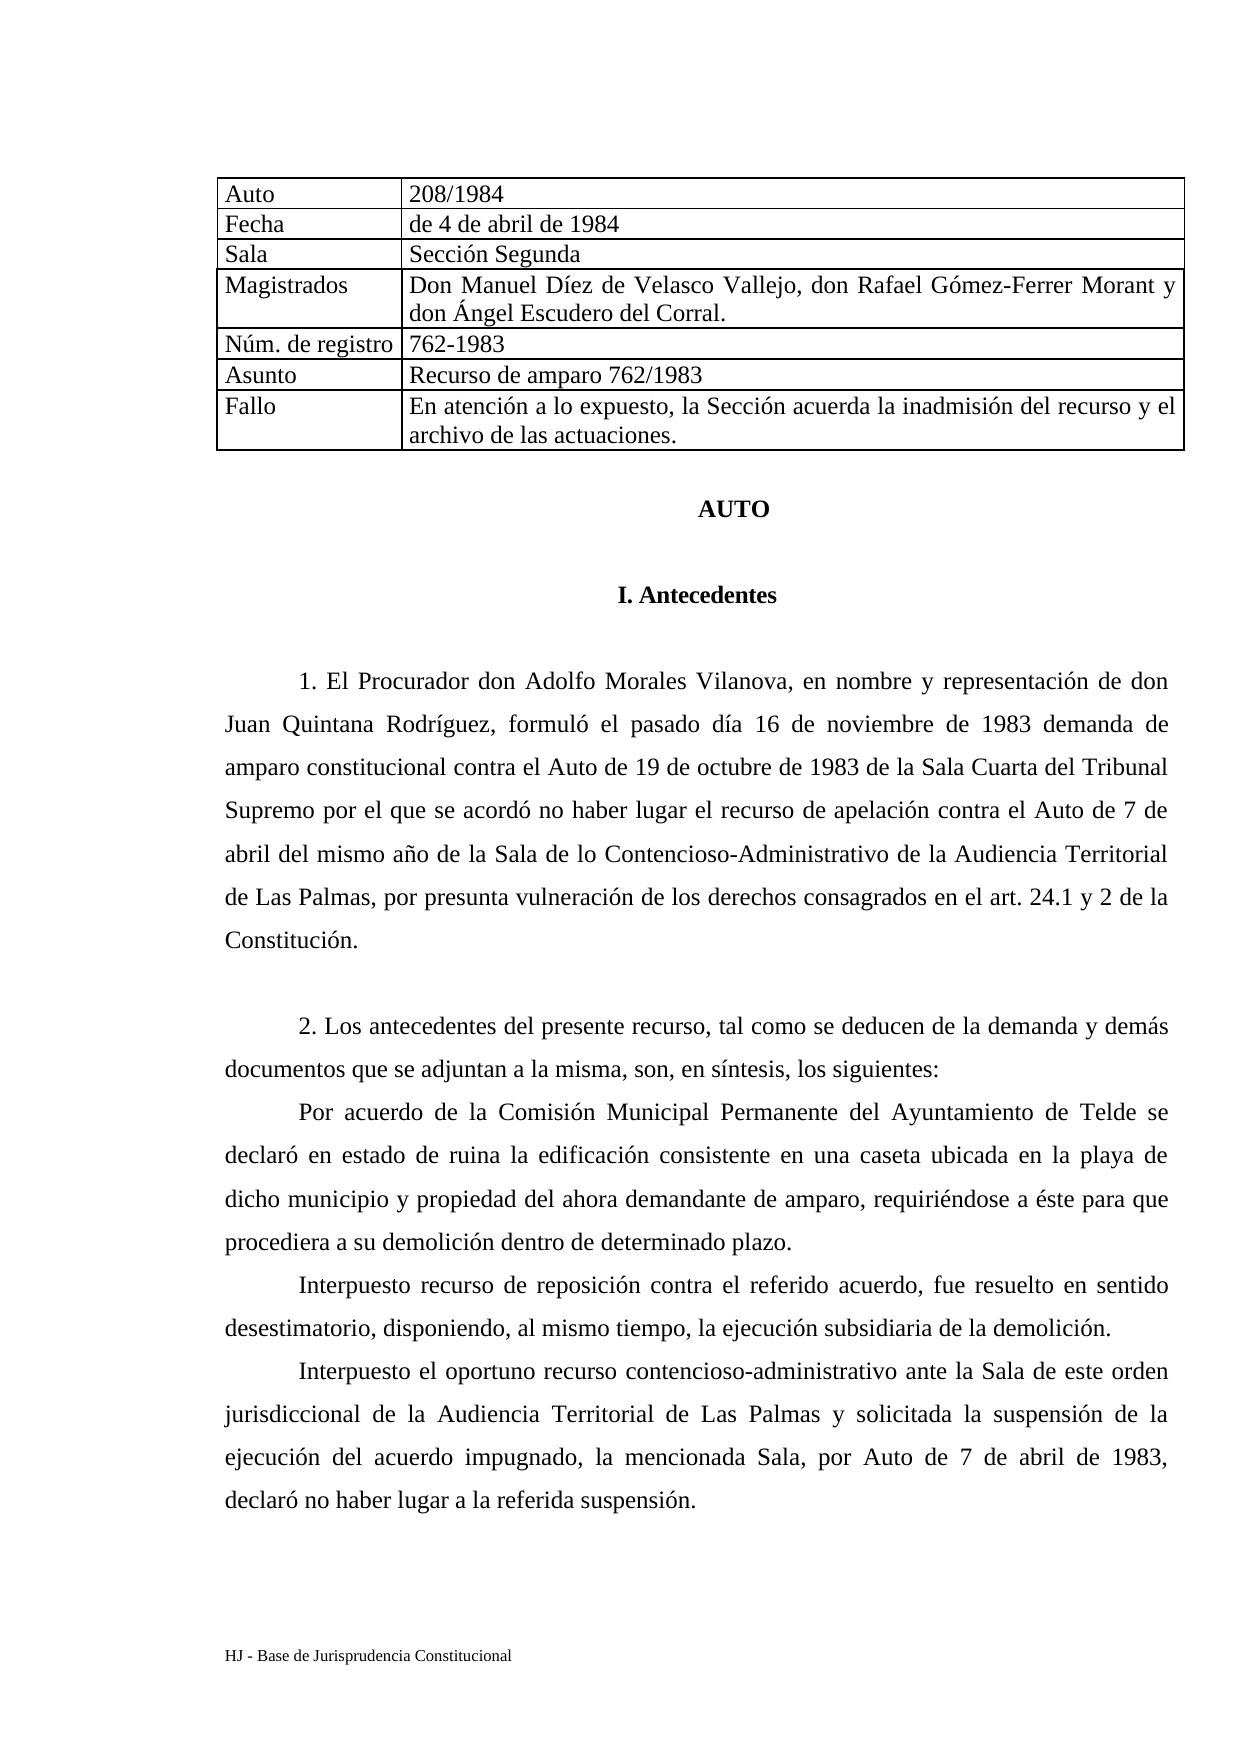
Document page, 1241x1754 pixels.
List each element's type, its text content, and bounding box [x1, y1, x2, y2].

text Interpuesto el oportuno recurso contencioso-administrativo ante la Sala de este orden jurisdiccional de la Audiencia Territorial de Las Palmas y solicitada la suspensión de la ejecución del acuerdo impugnado, la mencionada Sala, por Auto de 7 de abril de 1983, declaró no haber lugar a la referida suspensión. [224, 1356, 1169, 1514]
table_cell Sala [218, 240, 401, 268]
text Interpuesto recurso de reposición contra el referido acuerdo, fue resuelto en sentido desestimatorio, disponiendo, al mismo tiempo, la ejecución subsidiaria de la demolición. [224, 1270, 1169, 1342]
text 2. Los antecedentes del presente recurso, tal como se deducen de la demanda y demás documentos que se adjuntan a la misma, son, en síntesis, los siguientes: [224, 1011, 1169, 1083]
text Por acuerdo de la Comisión Municipal Permanente del Ayuntamiento de Telde se declaró en estado de ruina la edificación consistente en una caseta ubicada en la playa de dicho municipio y propiedad del ahora demandante de amparo, requiriéndose a éste para que procediera a su demolición dentro de determinado plazo. [224, 1097, 1169, 1256]
text 1. El Procurador don Adolfo Morales Vilanova, en nombre y representación de don Juan Quintana Rodríguez, formuló el pasado día 16 de noviembre de 1983 demanda de amparo constitucional contra el Auto de 19 de octubre de 1983 de la Sala Cuarta del Tribunal Supremo por el que se acordó no haber lugar el recurso de apelación contra el Auto de 7 de abril del mismo año de la Sala de lo Contencioso-Administrativo de la Audiencia Territorial de Las Palmas, por presunta vulneración de los derechos consagrados en el art. 24.1 y 2 de la Constitución. [224, 666, 1169, 954]
table_cell Núm. de registro [218, 329, 401, 358]
text AUTO [224, 494, 1169, 522]
table_cell Don Manuel Díez de Velasco Vallejo, don Rafael Gómez-Ferrer Morant y don Ángel Escudero del Corral. [403, 270, 1183, 327]
text I. Antecedentes [224, 580, 1169, 609]
table_cell 762-1983 [403, 329, 1183, 358]
table_header 208/1984 [402, 179, 1184, 207]
table_cell Recurso de amparo 762/1983 [403, 360, 1183, 389]
table_header Auto [218, 179, 401, 207]
table_cell Fallo [218, 391, 401, 448]
table_cell de 4 de abril de 1984 [402, 209, 1184, 238]
table_cell Asunto [218, 360, 401, 389]
table_cell Fecha [218, 209, 401, 238]
table_cell Sección Segunda [402, 240, 1184, 268]
table_cell En atención a lo expuesto, la Sección acuerda la inadmisión del recurso y el archivo de las actuaciones. [403, 391, 1183, 448]
table_cell Magistrados [218, 270, 401, 327]
